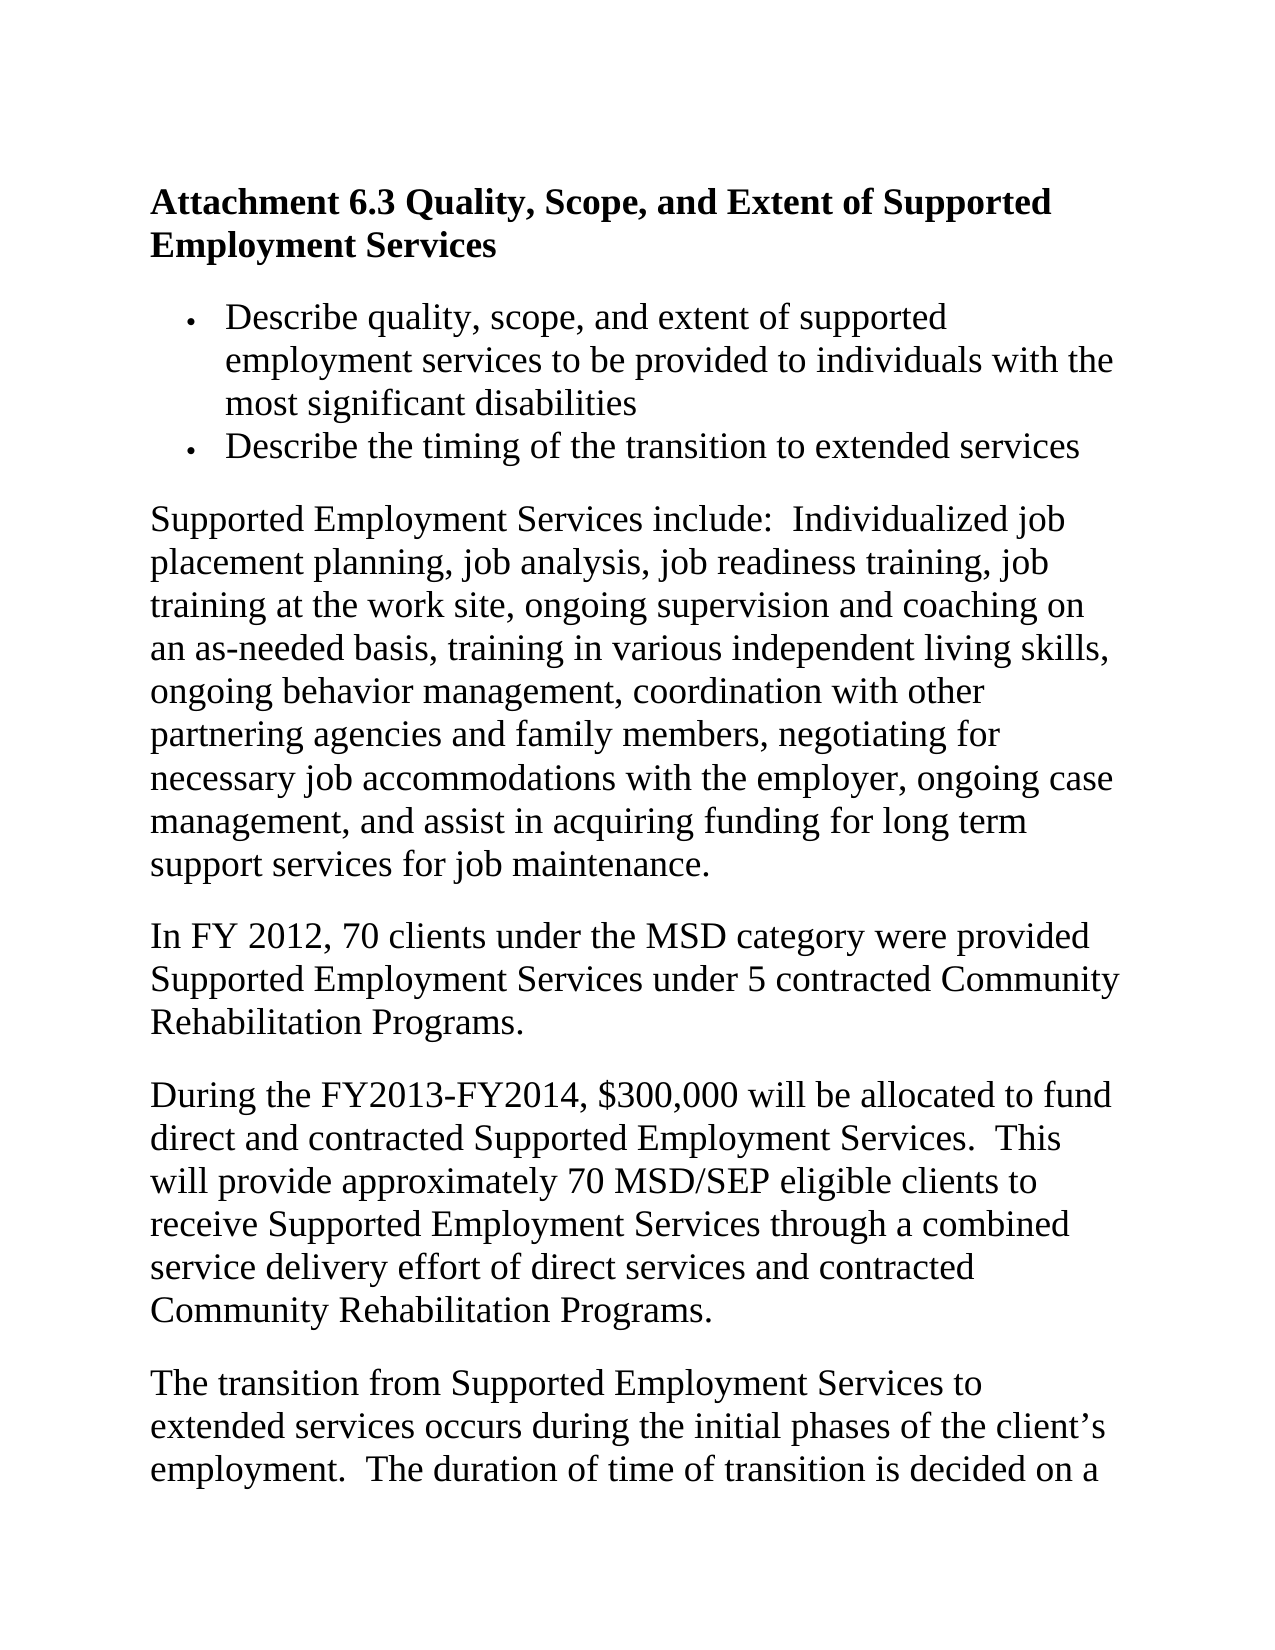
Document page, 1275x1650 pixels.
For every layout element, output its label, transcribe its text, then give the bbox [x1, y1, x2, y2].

text Supported Employment Services include: Individualized job placement planning, job analysis, job readiness training, job training at the work site, ongoing supervision and coaching on an as-needed basis, training in various independent living skills, ongoing behavior management, coordination with other partnering agencies and family members, negotiating for necessary job accommodations with the employer, ongoing case management, and assist in acquiring funding for long term support services for job maintenance. [150, 496, 1125, 884]
list Describe quality, scope, and extent of supported employment services to be provided to individuals with the most significant disabilities [187, 294, 1125, 424]
list Describe the timing of the transition to extended services [187, 424, 1125, 467]
subtitle Attachment 6.3 Quality, Scope, and Extent of Supported Employment Services [150, 179, 1125, 265]
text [150, 1360, 1125, 1489]
text In FY 2012, 70 clients under the MSD category were provided Supported Employment Services under 5 contracted Community Rehabilitation Programs. [150, 913, 1125, 1043]
text During the FY2013-FY2014, $300,000 will be allocated to fund direct and contracted Supported Employment Services. This will provide approximately 70 MSD/SEP eligible clients to receive Supported Employment Services through a combined service delivery effort of direct services and contracted Community Rehabilitation Programs. [150, 1072, 1125, 1331]
